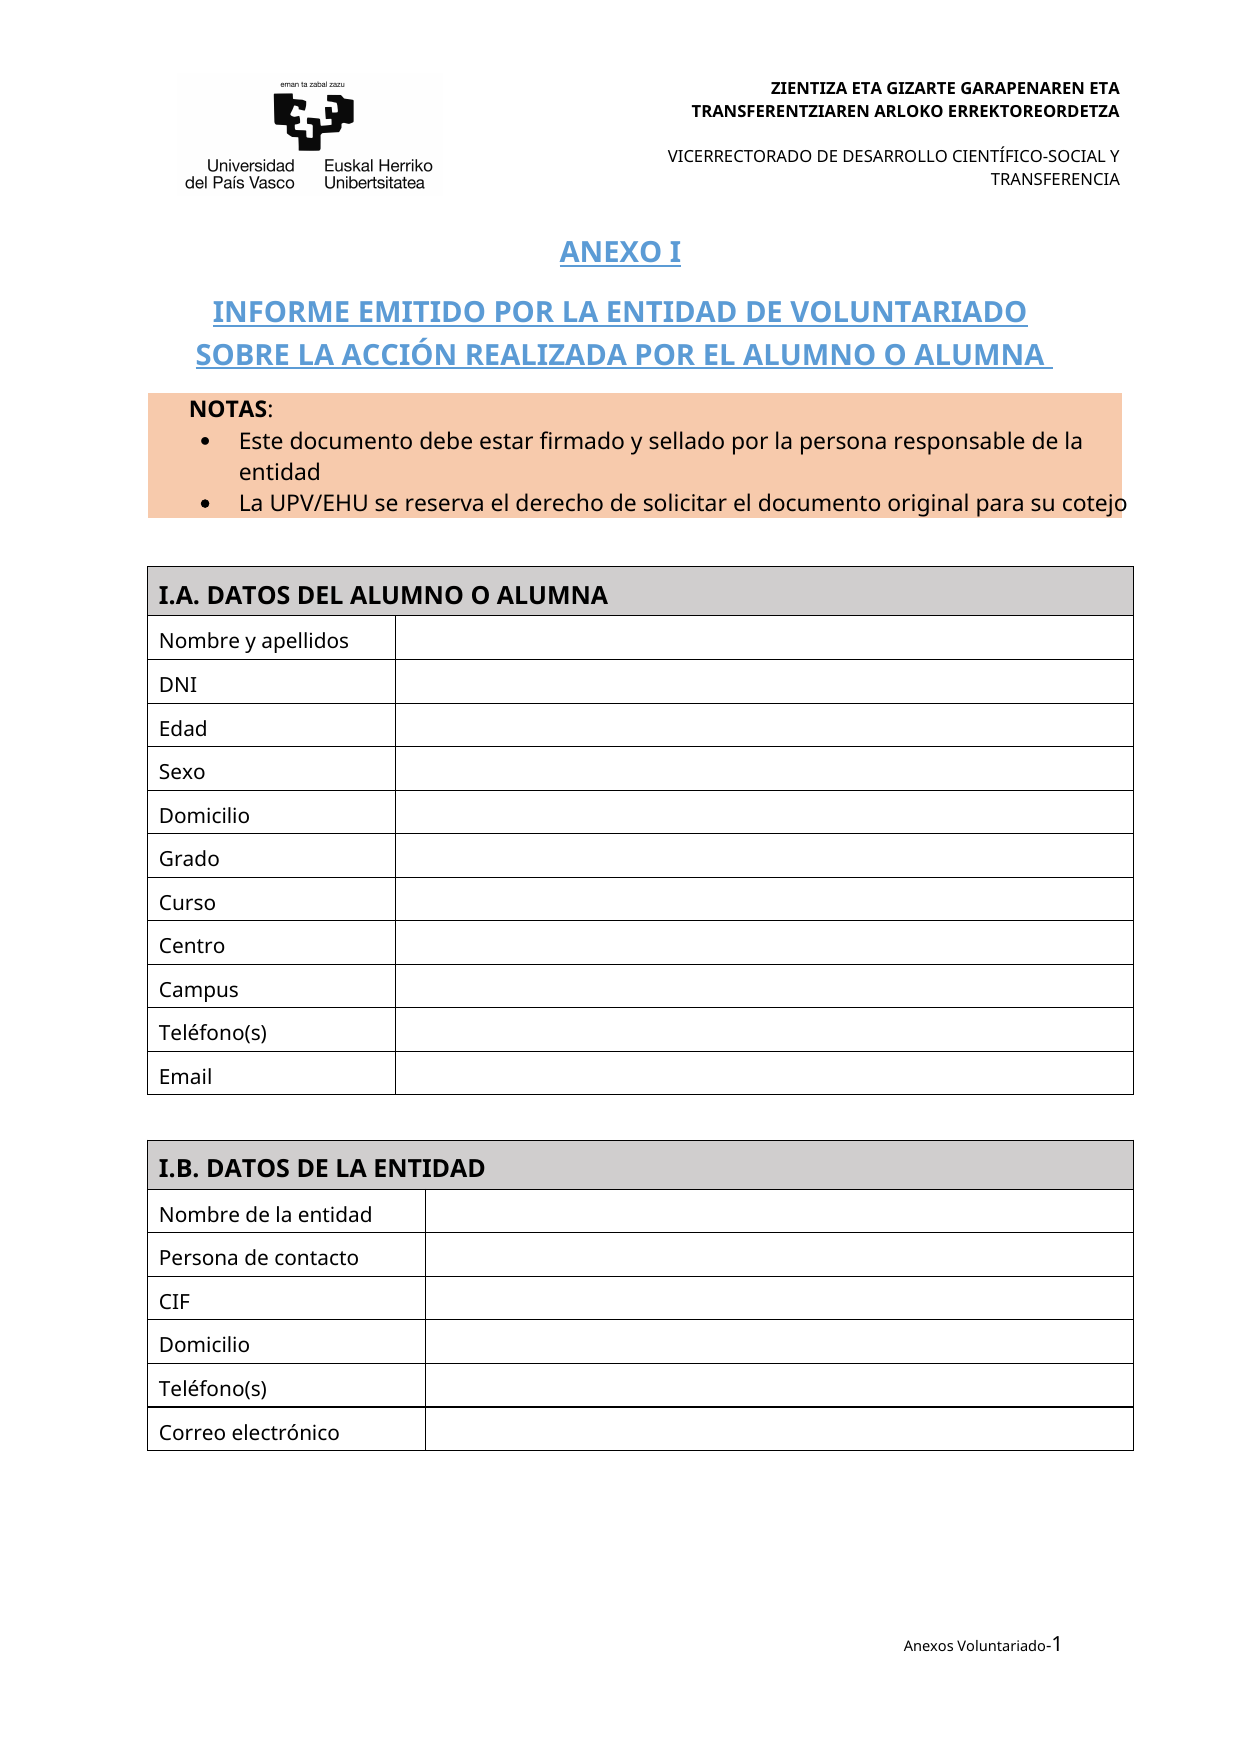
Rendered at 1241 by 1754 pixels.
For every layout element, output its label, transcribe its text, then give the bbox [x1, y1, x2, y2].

text INFORME EMITIDO POR LA ENTIDAD DE VOLUNTARIADO SOBRE LA ACCIÓN REALIZADA POR EL ALUMNO O ALUMNA [177, 291, 1063, 373]
table_cell DNI [148, 660, 395, 702]
table_cell [426, 1277, 1133, 1319]
table_cell Centro [148, 921, 395, 964]
table_cell [396, 747, 1133, 789]
table_cell Teléfono(s) [148, 1364, 425, 1406]
table_cell Sexo [148, 747, 395, 789]
text ANEXO I [177, 232, 1063, 271]
table_cell [396, 965, 1133, 1007]
table_header I.B. DATOS DE LA ENTIDAD [148, 1141, 1133, 1189]
table_cell Edad [148, 704, 395, 746]
table_cell [426, 1320, 1133, 1363]
table_cell [426, 1233, 1133, 1276]
table_cell Domicilio [148, 1320, 425, 1363]
table_cell [396, 921, 1133, 964]
table_cell [396, 704, 1133, 746]
table_cell Curso [148, 878, 395, 920]
table_cell Nombre de la entidad [148, 1190, 425, 1232]
table_cell [396, 834, 1133, 877]
table_cell [396, 791, 1133, 833]
table_cell [426, 1408, 1133, 1450]
table_cell Correo electrónico [148, 1408, 425, 1450]
table_header I.A. DATOS DEL ALUMNO O ALUMNA [148, 567, 1133, 615]
table_cell [426, 1190, 1133, 1232]
table_cell CIF [148, 1277, 425, 1319]
table_cell Campus [148, 965, 395, 1007]
table_cell [396, 660, 1133, 702]
table_cell [426, 1364, 1133, 1406]
table_cell [396, 1052, 1133, 1094]
table_cell Grado [148, 834, 395, 877]
table_cell [396, 616, 1133, 659]
table_header NOTAS: Este documento debe estar firmado y sellado por la persona responsable de la entidad La UPV/EHU se reserva el derecho de solicitar el documento original para su cotejo [148, 393, 1122, 518]
table_cell Email [148, 1052, 395, 1094]
table_cell Teléfono(s) [148, 1008, 395, 1051]
table_cell Domicilio [148, 791, 395, 833]
picture [177, 73, 443, 196]
table_cell Nombre y apellidos [148, 616, 395, 659]
table_cell [396, 1008, 1133, 1051]
table_cell Persona de contacto [148, 1233, 425, 1276]
table_cell [396, 878, 1133, 920]
